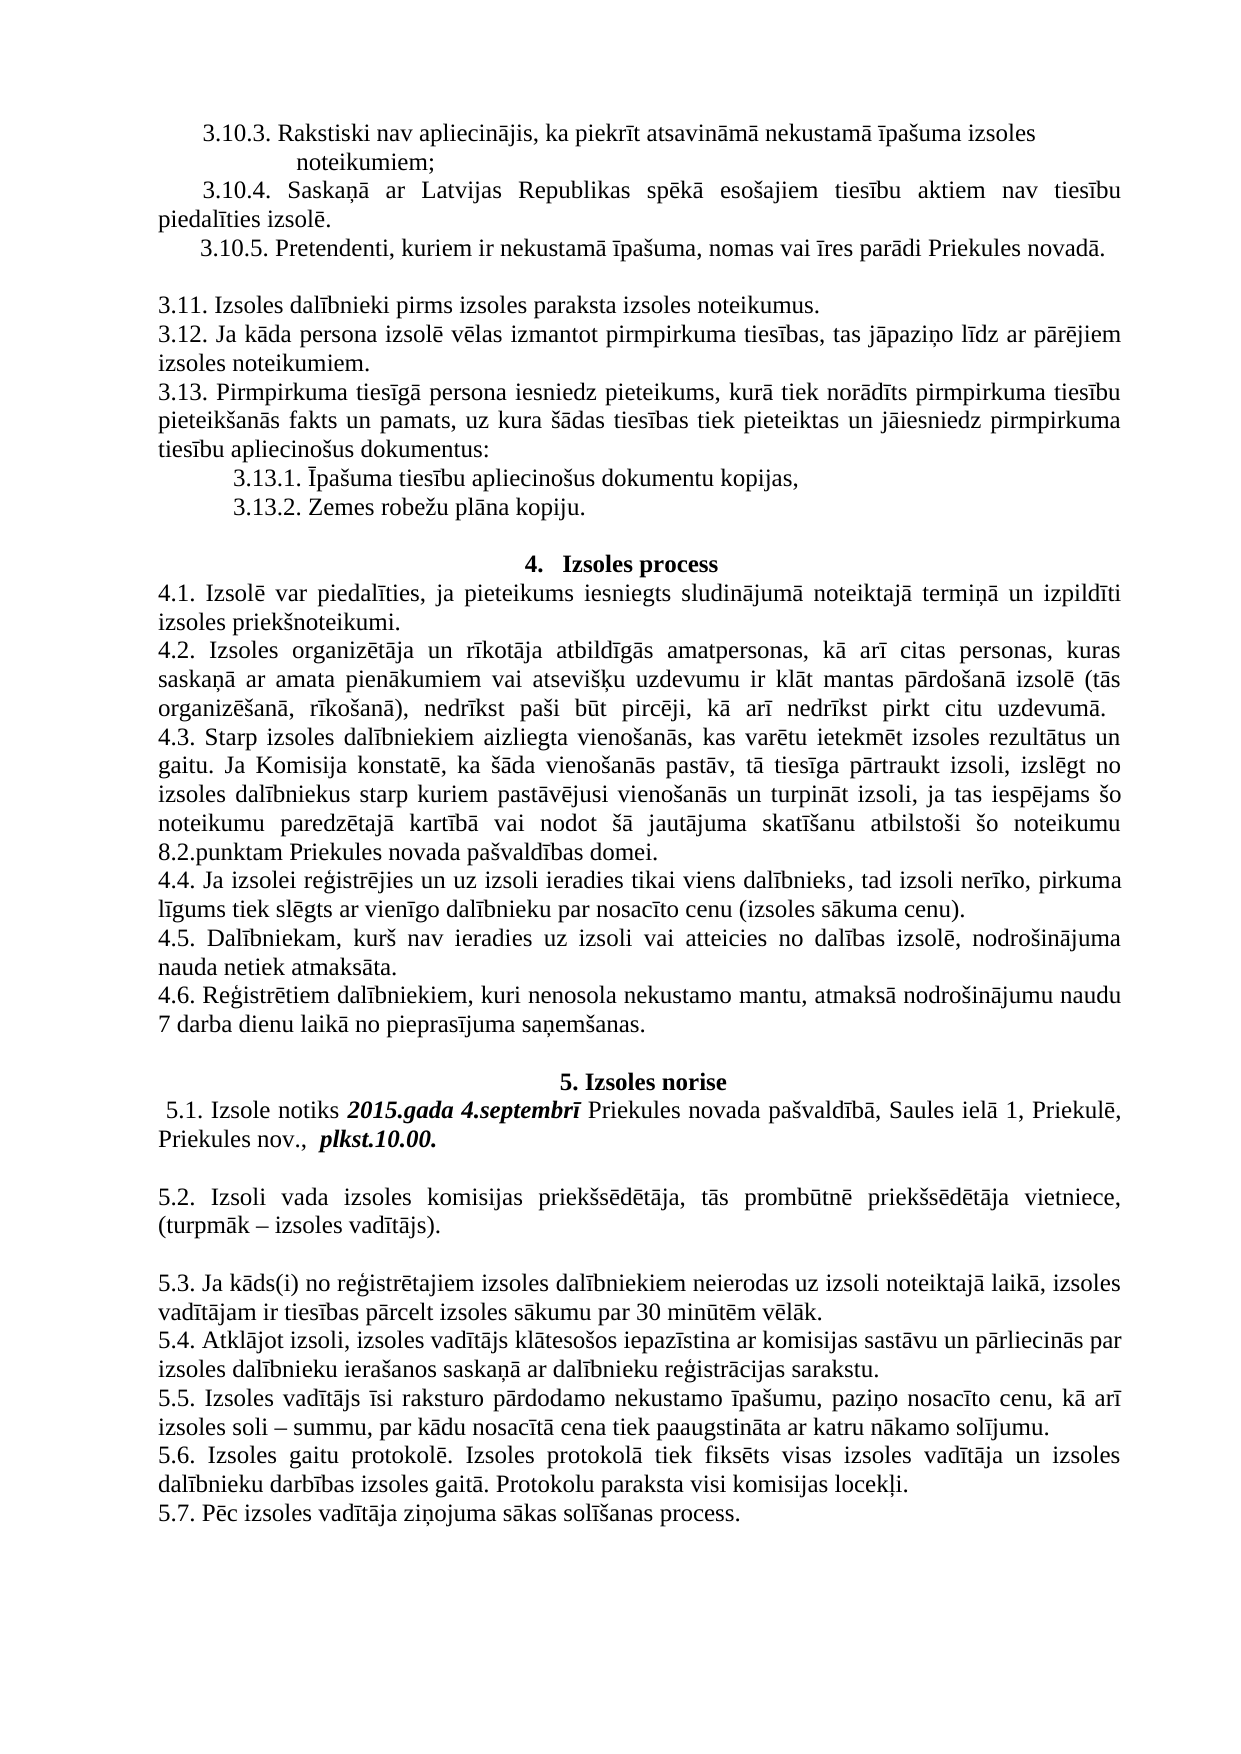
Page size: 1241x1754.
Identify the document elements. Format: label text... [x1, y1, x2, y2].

text 4.1. Izsolē var piedalīties, ja pieteikums iesniegts sludinājumā noteiktajā termiņā un izpildīti izsoles priekšnoteikumi. [158, 578, 1122, 636]
text 5.4. Atklājot izsoli, izsoles vadītājs klātesošos iepazīstina ar komisijas sastāvu un pārliecinās par izsoles dalībnieku ierašanos saskaņā ar dalībnieku reģistrācijas sarakstu. [158, 1326, 1122, 1383]
text 3.13.1. Īpašuma tiesību apliecinošus dokumentu kopijas, [158, 463, 1122, 492]
text 4.5. Dalībniekam, kurš nav ieradies uz izsoli vai atteicies no dalības izsolē, nodrošinājuma nauda netiek atmaksāta. [158, 923, 1122, 981]
text 3.10.3. Rakstiski nav apliecinājis, ka piekrīt atsavināmā nekustamā īpašuma izsoles [158, 118, 1122, 147]
text 5.5. Izsoles vadītājs īsi raksturo pārdodamo nekustamo īpašumu, paziņo nosacīto cenu, kā arī izsoles soli – summu, par kādu nosacītā cena tiek paaugstināta ar katru nākamo solījumu. [158, 1383, 1122, 1441]
text 3.10.5. Pretendenti, kuriem ir nekustamā īpašuma, nomas vai īres parādi Priekules novadā. [157, 233, 1122, 262]
text 4.6. Reģistrētiem dalībniekiem, kuri nenosola nekustamo mantu, atmaksā nodrošinājumu naudu 7 darba dienu laikā no pieprasījuma saņemšanas. [158, 981, 1122, 1038]
list Izsoles process [120, 549, 1122, 578]
text 4.2. Izsoles organizētāja un rīkotāja atbildīgās amatpersonas, kā arī citas personas, kuras saskaņā ar amata pienākumiem vai atsevišķu uzdevumu ir klāt mantas pārdošanā izsolē (tās organizēšanā, rīkošanā), nedrīkst paši būt pircēji, kā arī nedrīkst pirkt citu uzdevumā. 4.3. Starp izsoles dalībniekiem aizliegta vienošanās, kas varētu ietekmēt izsoles rezultātus un gaitu. Ja Komisija konstatē, ka šāda vienošanās pastāv, tā tiesīga pārtraukt izsoli, izslēgt no izsoles dalībniekus starp kuriem pastāvējusi vienošanās un turpināt izsoli, ja tas iespējams šo noteikumu paredzētajā kartībā vai nodot šā jautājuma skatīšanu atbilstoši šo noteikumu 8.2.punktam Priekules novada pašvaldības domei. [158, 636, 1122, 866]
text 3.13.2. Zemes robežu plāna kopiju. [158, 492, 1122, 521]
text 4.4. Ja izsolei reģistrējies un uz izsoli ieradies tikai viens dalībnieks, tad izsoli nerīko, pirkuma līgums tiek slēgts ar vienīgo dalībnieku par nosacīto cenu (izsoles sākuma cenu). [158, 866, 1122, 923]
text 5. Izsoles norise [158, 1067, 1122, 1096]
text 5.1. Izsole notiks 2015.gada 4.septembrī Priekules novada pašvaldībā, Saules ielā 1, Priekulē, Priekules nov., plkst.10.00. [158, 1096, 1122, 1153]
text 3.12. Ja kāda persona izsolē vēlas izmantot pirmpirkuma tiesības, tas jāpaziņo līdz ar pārējiem izsoles noteikumiem. [158, 319, 1122, 377]
text 5.7. Pēc izsoles vadītāja ziņojuma sākas solīšanas process. [158, 1498, 1122, 1527]
text 5.6. Izsoles gaitu protokolē. Izsoles protokolā tiek fiksēts visas izsoles vadītāja un izsoles dalībnieku darbības izsoles gaitā. Protokolu paraksta visi komisijas locekļi. [158, 1441, 1122, 1498]
text noteikumiem; [158, 147, 1122, 176]
text 5.2. Izsoli vada izsoles komisijas priekšsēdētāja, tās prombūtnē priekšsēdētāja vietniece, (turpmāk – izsoles vadītājs). [158, 1182, 1122, 1239]
text 5.3. Ja kāds(i) no reģistrētajiem izsoles dalībniekiem neierodas uz izsoli noteiktajā laikā, izsoles vadītājam ir tiesības pārcelt izsoles sākumu par 30 minūtēm vēlāk. [158, 1268, 1122, 1326]
text 3.11. Izsoles dalībnieki pirms izsoles paraksta izsoles noteikumus. [158, 291, 1122, 319]
text 3.10.4. Saskaņā ar Latvijas Republikas spēkā esošajiem tiesību aktiem nav tiesību piedalīties izsolē. [158, 176, 1122, 233]
text 3.13. Pirmpirkuma tiesīgā persona iesniedz pieteikums, kurā tiek norādīts pirmpirkuma tiesību pieteikšanās fakts un pamats, uz kura šādas tiesības tiek pieteiktas un jāiesniedz pirmpirkuma tiesību apliecinošus dokumentus: [158, 377, 1122, 463]
